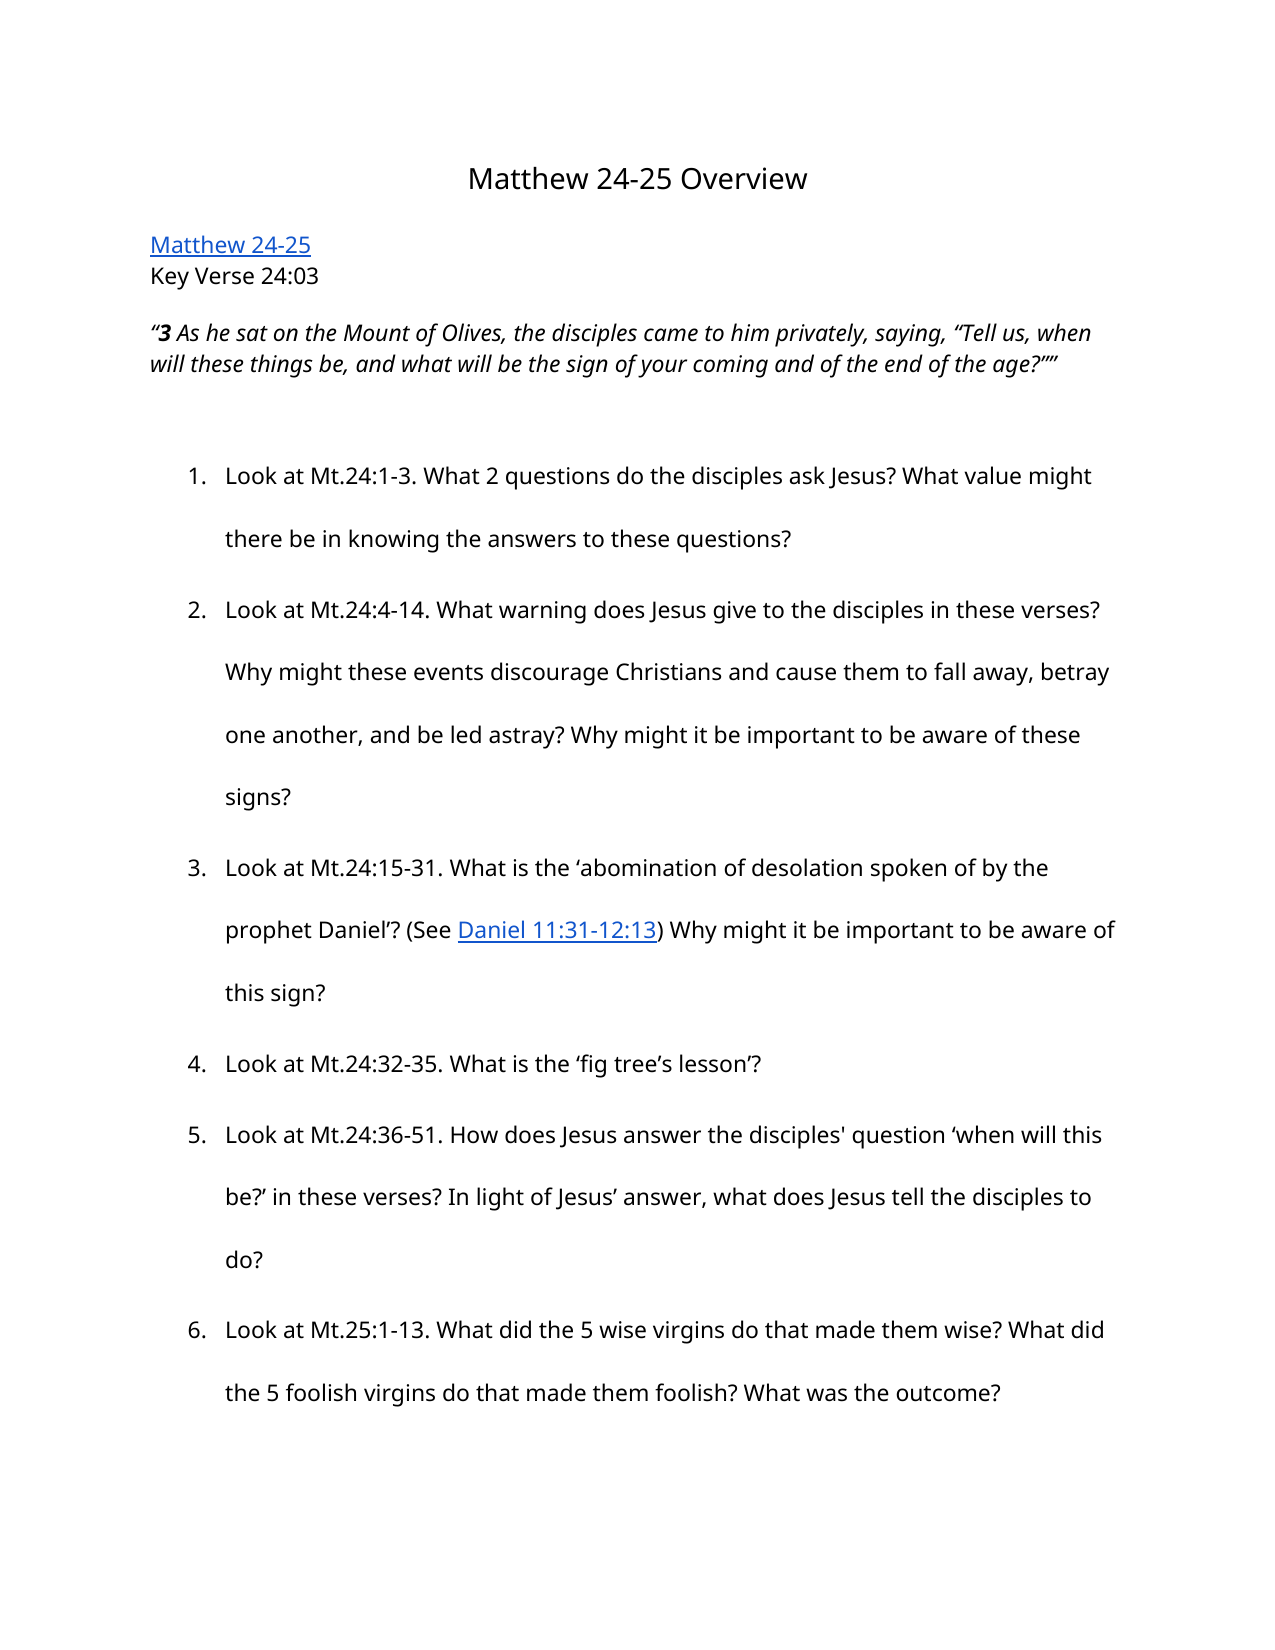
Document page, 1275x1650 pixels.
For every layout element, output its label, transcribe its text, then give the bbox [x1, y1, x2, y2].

list Look at Mt.24:4-14. What warning does Jesus give to the disciples in these verses? Why might these events discourage Christians and cause them to fall away, betray one another, and be led astray? Why might it be important to be aware of these signs? [187, 593, 1125, 812]
list Look at Mt.25:1-13. What did the 5 wise virgins do that made them wise? What did the 5 foolish virgins do that made them foolish? What was the outcome? [187, 1314, 1125, 1408]
list Look at Mt.24:1-3. What 2 questions do the disciples ask Jesus? What value might there be in knowing the answers to these questions? [187, 460, 1125, 554]
list Look at Mt.24:36-51. How does Jesus answer the disciples' question ‘when will this be?’ in these verses? In light of Jesus’ answer, what does Jesus tell the disciples to do? [187, 1118, 1125, 1275]
text Matthew 24-25 Overview [150, 158, 1125, 198]
list Look at Mt.24:32-35. What is the ‘fig tree’s lesson’? [187, 1048, 1125, 1079]
text Matthew 24-25 Key Verse 24:03 [150, 229, 1125, 291]
list Look at Mt.24:15-31. What is the ‘abomination of desolation spoken of by the prophet Daniel’? (See Daniel 11:31-12:13) Why might it be important to be aware of this sign? [187, 852, 1125, 1008]
text “3 As he sat on the Mount of Olives, the disciples came to him privately, saying, “Tell us, when will these things be, and what will be the sign of your coming and of the end of the age?”” [150, 316, 1125, 379]
